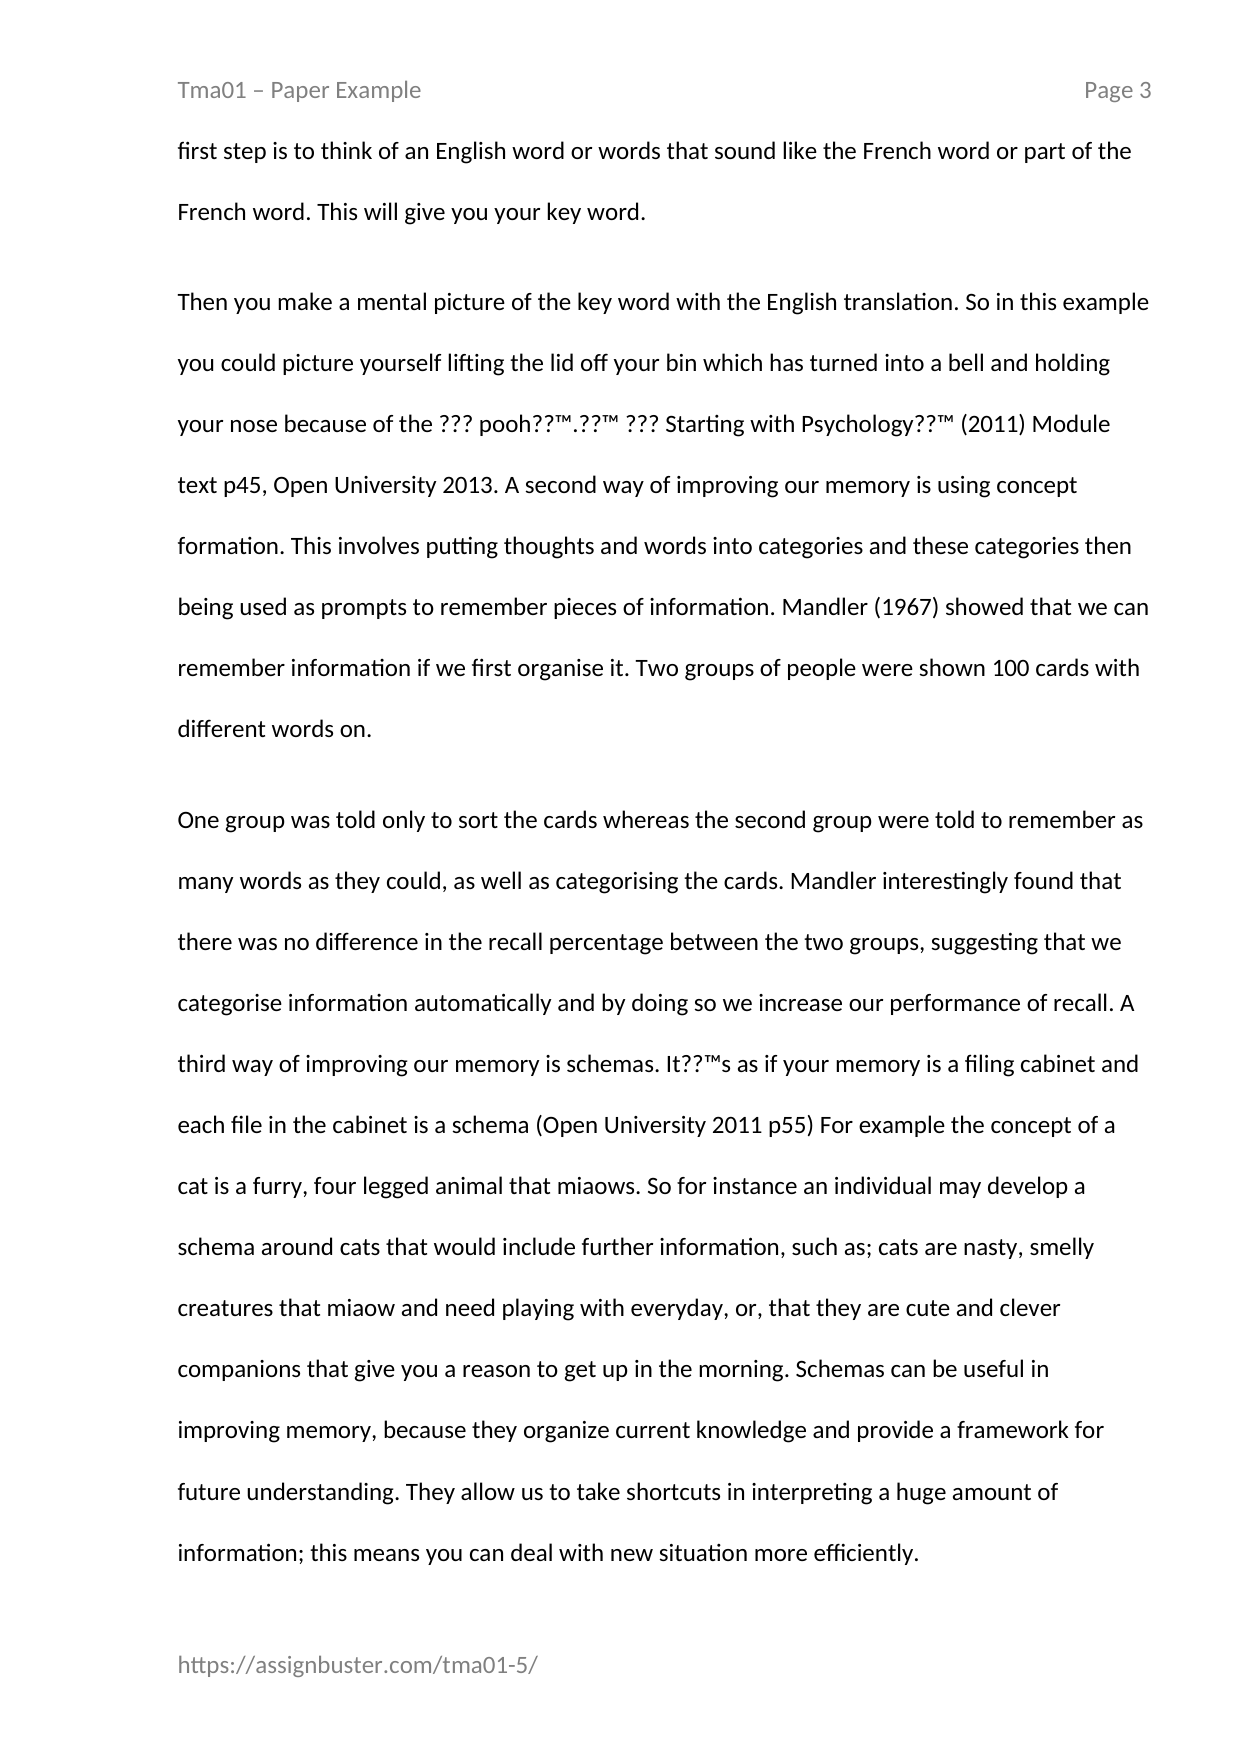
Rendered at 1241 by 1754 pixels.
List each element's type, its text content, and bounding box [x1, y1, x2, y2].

text Then you make a mental picture of the key word with the English translation. So in this example you could picture yourself lifting the lid off your bin which has turned into a bell and holding your nose because of the ??? pooh??™.??™ ??? Starting with Psychology??™ (2011) Module text p45, Open University 2013. A second way of improving our memory is using concept formation. This involves putting thoughts and words into categories and these categories then being used as prompts to remember pieces of information. Mandler (1967) showed that we can remember information if we first organise it. Two groups of people were shown 100 cards with different words on. [177, 286, 1152, 744]
text One group was told only to sort the cards whereas the second group were told to remember as many words as they could, as well as categorising the cards. Mandler interestingly found that there was no difference in the recall percentage between the two groups, suggesting that we categorise information automatically and by doing so we increase our performance of recall. A third way of improving our memory is schemas. It??™s as if your memory is a filing cabinet and each file in the cabinet is a schema (Open University 2011 p55) For example the concept of a cat is a furry, four legged animal that miaows. So for instance an individual may develop a schema around cats that would include further information, such as; cats are nasty, smelly creatures that miaow and need playing with everyday, or, that they are cute and clever companions that give you a reason to get up in the morning. Schemas can be useful in improving memory, because they organize current knowledge and provide a framework for future understanding. They allow us to take shortcuts in interpreting a huge amount of information; this means you can deal with new situation more efficiently. [177, 804, 1152, 1567]
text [177, 135, 1152, 226]
